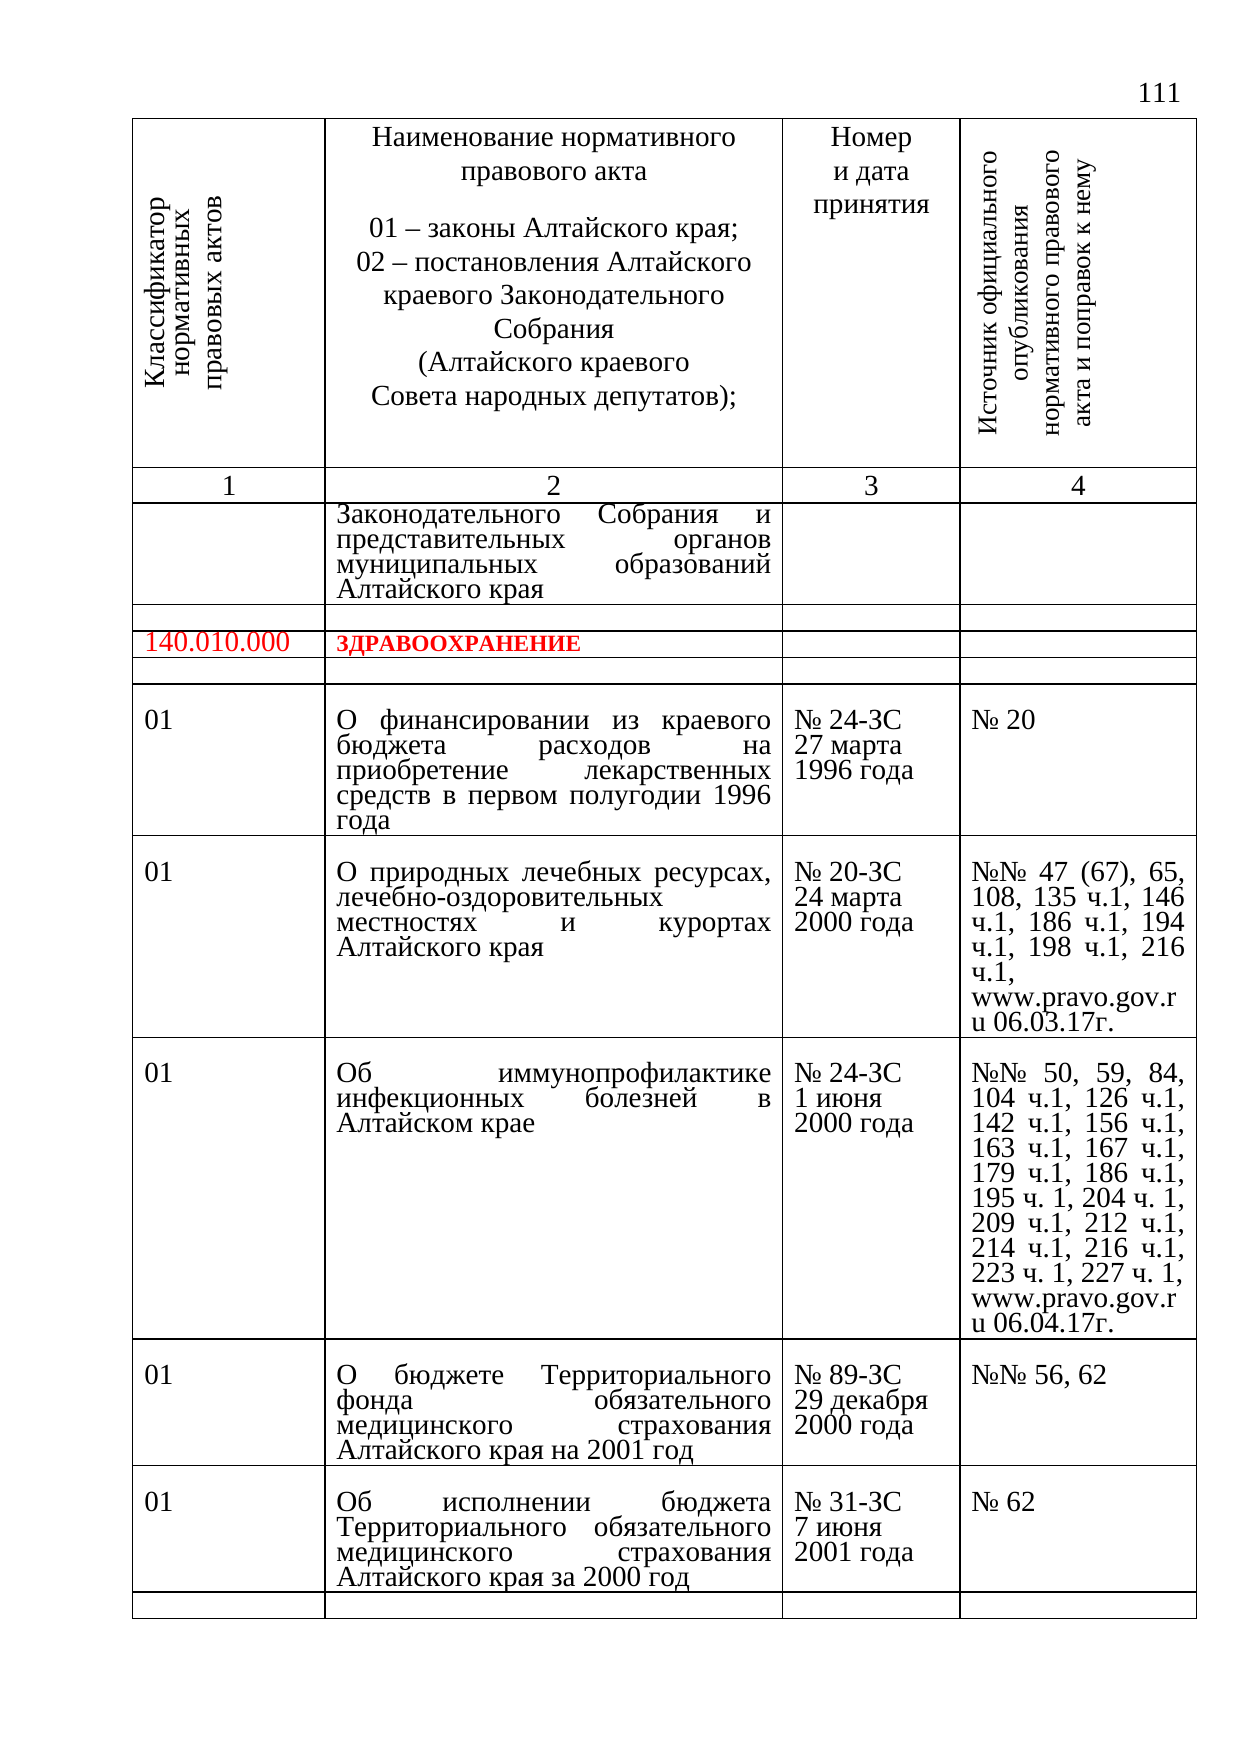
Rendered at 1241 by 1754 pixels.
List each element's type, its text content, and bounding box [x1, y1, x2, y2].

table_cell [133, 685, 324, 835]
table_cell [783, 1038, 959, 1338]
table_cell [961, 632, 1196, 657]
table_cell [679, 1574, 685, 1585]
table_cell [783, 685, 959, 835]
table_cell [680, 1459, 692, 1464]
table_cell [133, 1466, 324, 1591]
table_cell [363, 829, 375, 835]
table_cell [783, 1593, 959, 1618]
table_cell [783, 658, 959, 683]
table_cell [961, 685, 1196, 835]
table_cell 3 [783, 468, 959, 502]
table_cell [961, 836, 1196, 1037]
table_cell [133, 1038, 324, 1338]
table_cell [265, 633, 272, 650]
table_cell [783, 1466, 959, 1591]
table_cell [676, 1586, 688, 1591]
table_header Номер и дата принятия [783, 119, 959, 467]
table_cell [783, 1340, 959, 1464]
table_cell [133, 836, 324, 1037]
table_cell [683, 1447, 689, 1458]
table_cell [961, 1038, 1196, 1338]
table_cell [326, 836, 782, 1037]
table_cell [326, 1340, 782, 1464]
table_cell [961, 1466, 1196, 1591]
table_cell 2 [326, 468, 782, 502]
table_cell 1 [133, 468, 324, 502]
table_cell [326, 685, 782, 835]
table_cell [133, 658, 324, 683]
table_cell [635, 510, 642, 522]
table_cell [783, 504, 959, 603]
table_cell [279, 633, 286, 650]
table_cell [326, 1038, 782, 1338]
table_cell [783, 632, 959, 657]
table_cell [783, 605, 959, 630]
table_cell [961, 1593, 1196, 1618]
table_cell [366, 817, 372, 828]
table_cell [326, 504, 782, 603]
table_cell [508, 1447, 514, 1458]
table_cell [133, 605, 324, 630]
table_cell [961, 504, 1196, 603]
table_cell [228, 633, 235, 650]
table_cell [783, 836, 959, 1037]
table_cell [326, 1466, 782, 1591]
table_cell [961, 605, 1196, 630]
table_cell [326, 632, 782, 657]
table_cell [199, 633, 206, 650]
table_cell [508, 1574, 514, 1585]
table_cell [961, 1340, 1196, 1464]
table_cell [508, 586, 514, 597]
table_cell 4 [961, 468, 1196, 502]
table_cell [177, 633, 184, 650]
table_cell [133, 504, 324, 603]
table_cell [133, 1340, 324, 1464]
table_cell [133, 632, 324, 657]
table_header Наименование нормативного правового акта 01 – законы Алтайского края; 02 – постановления Алтайского краевого Законодательного Собрания (Алтайского краевого Совета народных депутатов); [326, 119, 782, 467]
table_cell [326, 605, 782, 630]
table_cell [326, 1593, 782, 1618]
table_header Источник официального опубликования нормативного правового акта и поправок к нему [961, 119, 1196, 467]
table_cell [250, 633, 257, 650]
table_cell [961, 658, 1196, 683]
table_header Классификатор нормативных правовых актов [133, 119, 324, 467]
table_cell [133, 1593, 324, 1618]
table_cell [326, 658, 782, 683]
